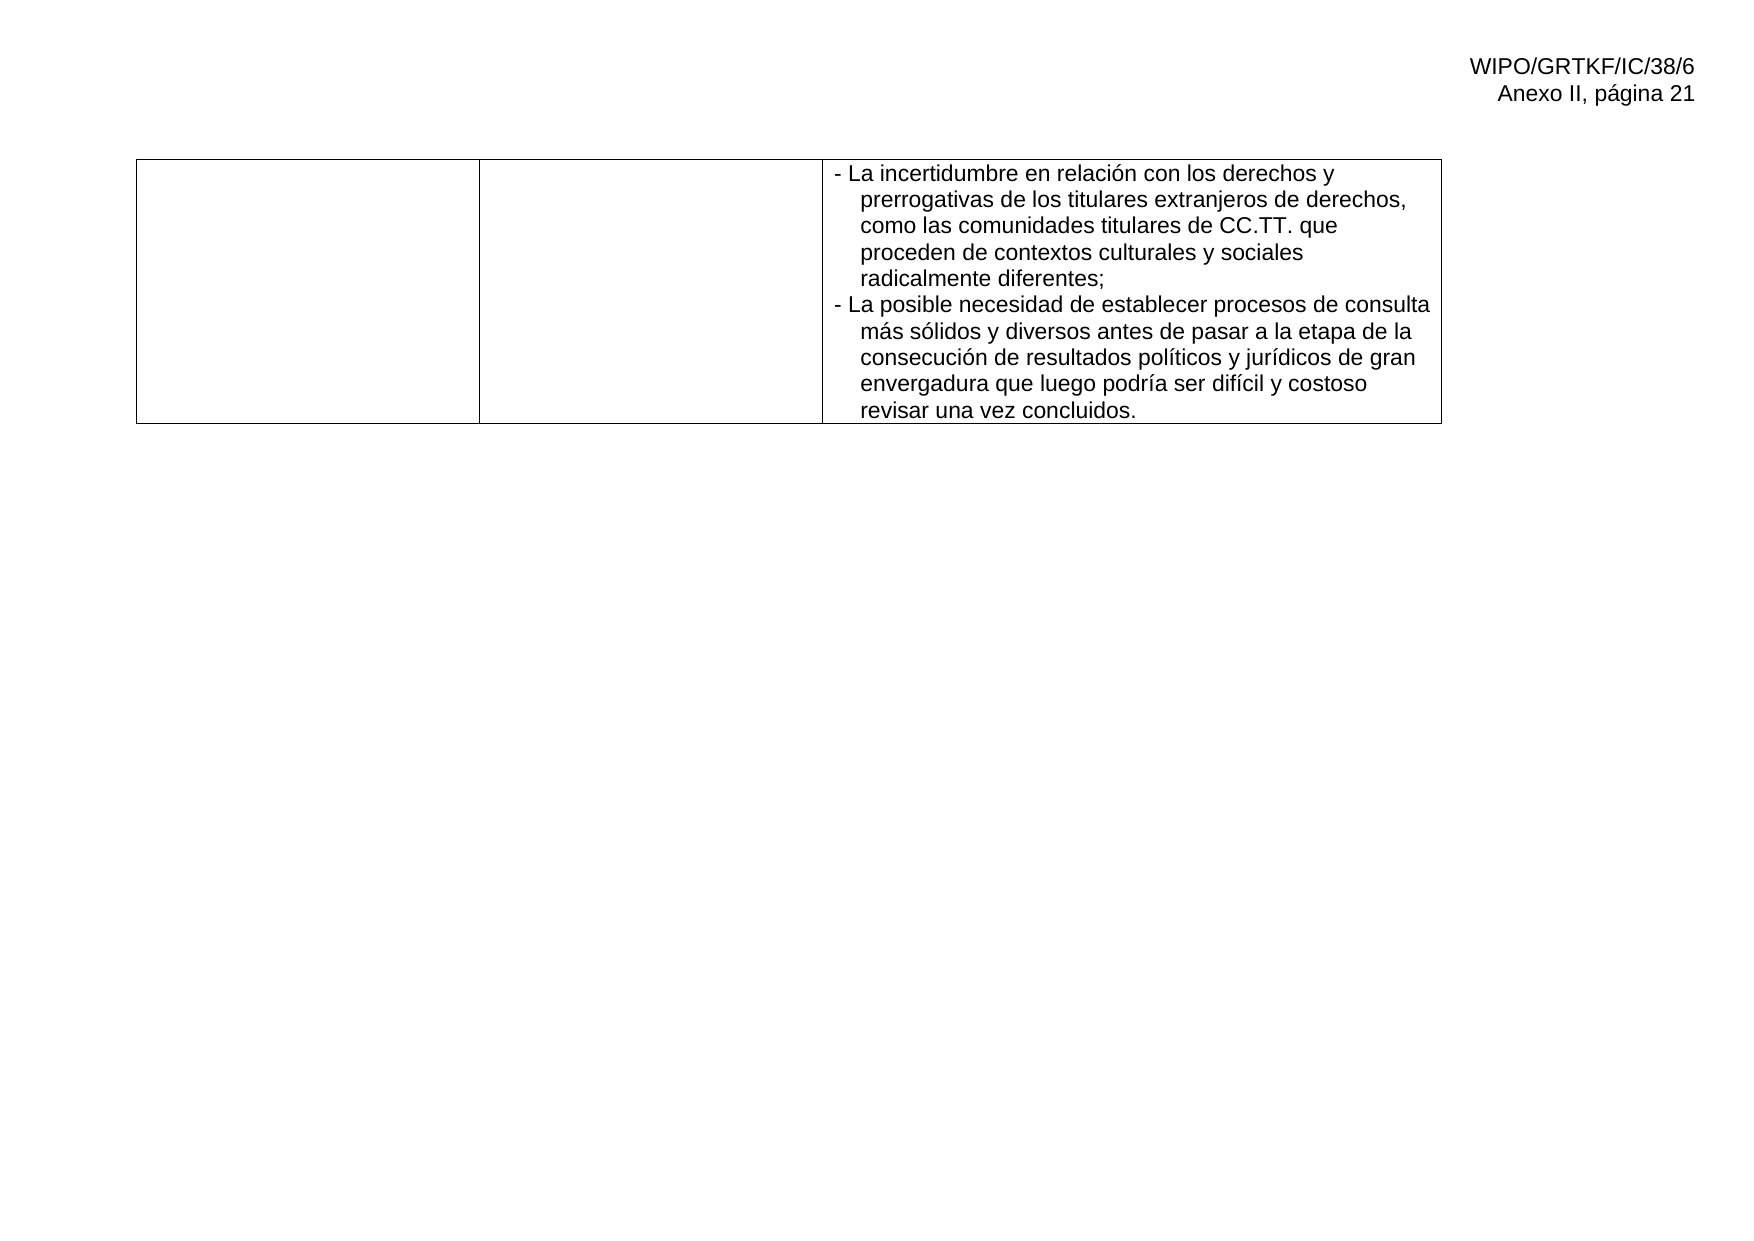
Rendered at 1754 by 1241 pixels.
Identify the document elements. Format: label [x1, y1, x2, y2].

table_cell [137, 160, 479, 423]
table_cell [480, 160, 822, 423]
table_cell [823, 160, 1441, 423]
